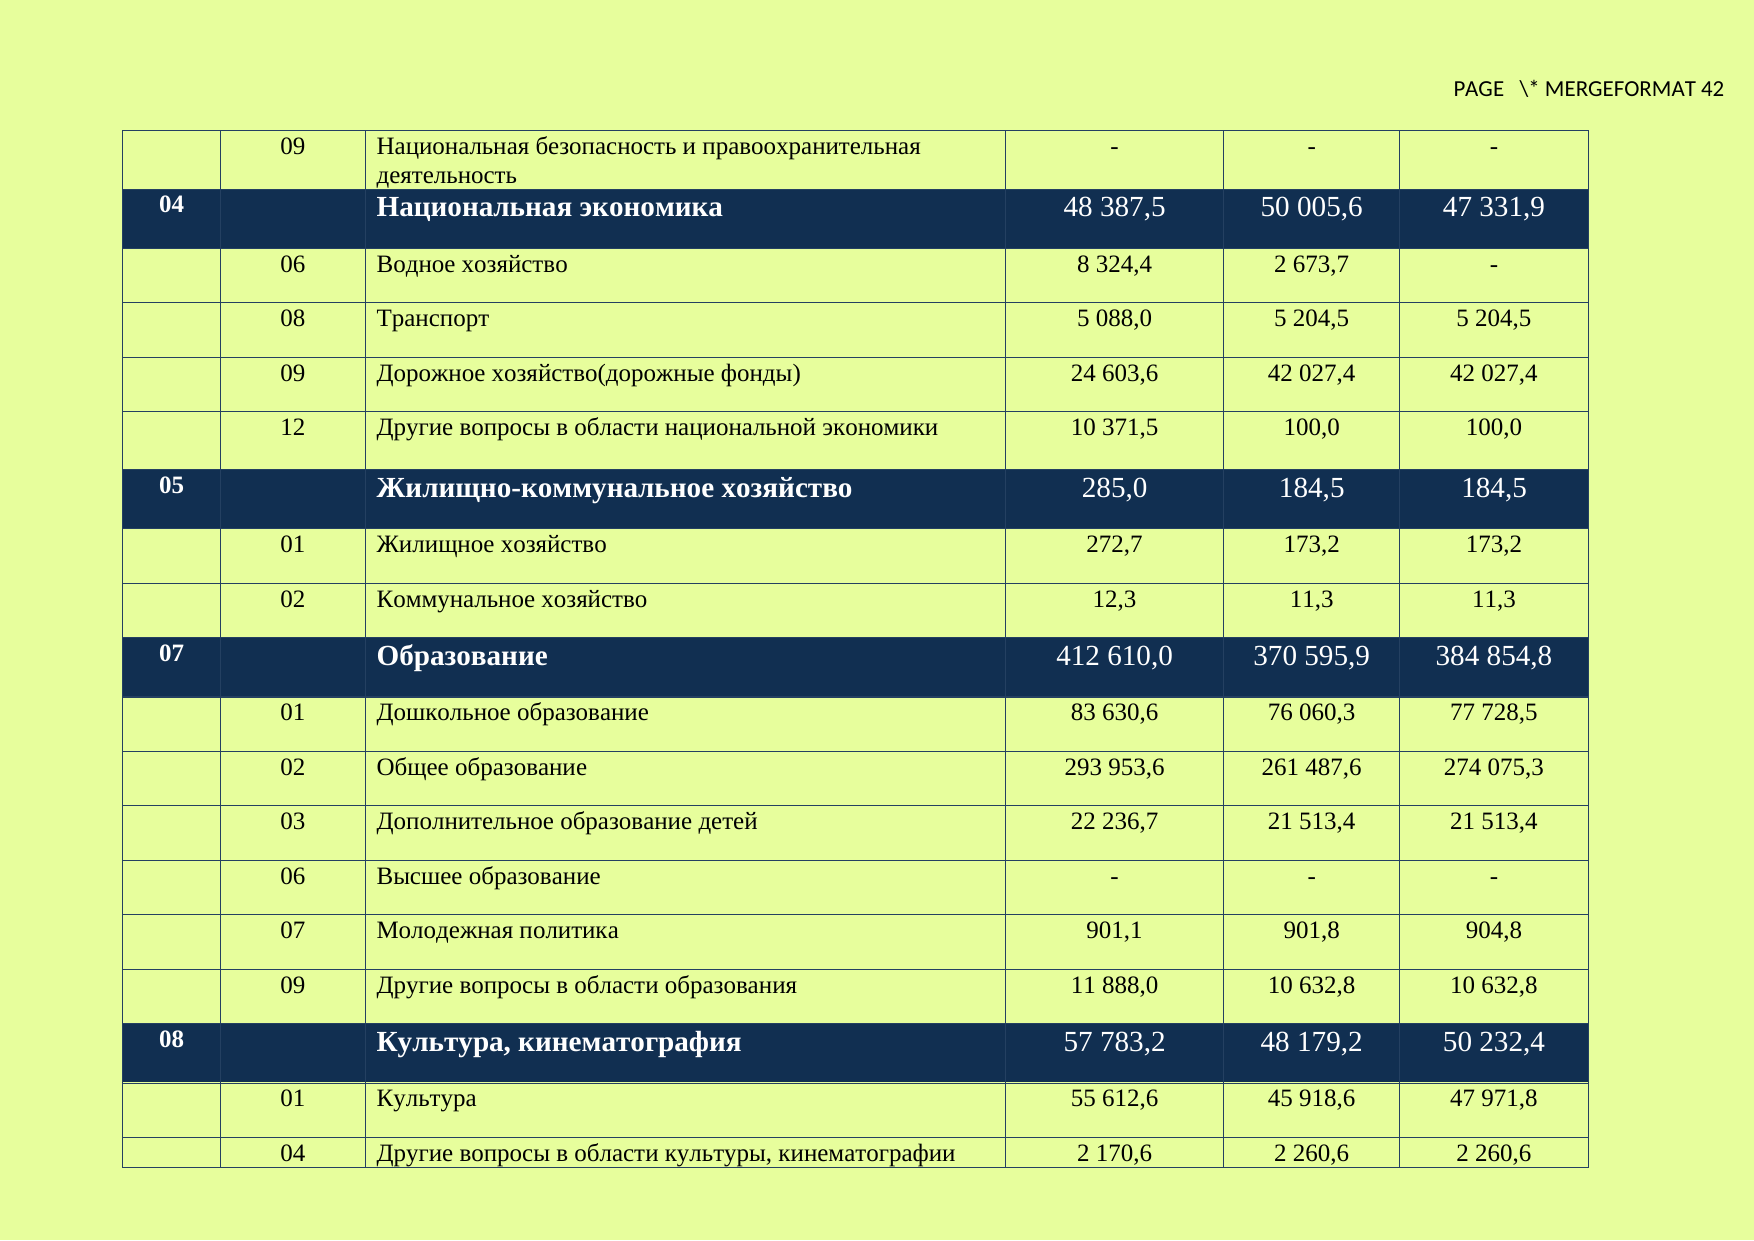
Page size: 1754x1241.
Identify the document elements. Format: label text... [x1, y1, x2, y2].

table_cell 09 [221, 131, 365, 188]
table_cell 01 [221, 1084, 365, 1137]
table_cell 100,0 [1224, 412, 1399, 469]
table_cell 02 [221, 584, 365, 637]
table_cell 10 632,8 [1224, 970, 1399, 1023]
table_cell - [1400, 131, 1588, 188]
table_cell 04 [221, 1138, 365, 1167]
table_cell 2 170,6 [1006, 1138, 1223, 1167]
table_cell Жилищно-коммунальное хозяйство [366, 470, 1005, 528]
table_cell [123, 1084, 220, 1137]
table_cell Другие вопросы в области национальной экономики [366, 412, 1005, 469]
table_cell - [1006, 131, 1223, 188]
table_cell 50 005,6 [1224, 190, 1399, 248]
table_cell 47 971,8 [1400, 1084, 1588, 1137]
table_cell 07 [221, 915, 365, 969]
table_cell 173,2 [1400, 529, 1588, 583]
table_cell Дорожное хозяйство(дорожные фонды) [366, 358, 1005, 411]
table_cell [123, 698, 220, 751]
table_cell 904,8 [1400, 915, 1588, 969]
table_cell [123, 303, 220, 357]
table_cell 03 [221, 806, 365, 860]
table_cell 57 783,2 [1006, 1024, 1223, 1082]
table_cell [123, 584, 220, 637]
table_cell [221, 1024, 365, 1082]
table_cell Молодежная политика [366, 915, 1005, 969]
table_cell Жилищное хозяйство [366, 529, 1005, 583]
table_cell Национальная экономика [366, 190, 1005, 248]
table_cell 01 [221, 529, 365, 583]
table_cell [123, 752, 220, 805]
table_cell 384 854,8 [1400, 638, 1588, 696]
table_cell 21 513,4 [1400, 806, 1588, 860]
table_cell 10 632,8 [1400, 970, 1588, 1023]
table_cell 09 [221, 358, 365, 411]
table_cell [123, 529, 220, 583]
table_cell 04 [123, 190, 220, 248]
table_cell 42 027,4 [1400, 358, 1588, 411]
table_cell [123, 249, 220, 302]
table_cell 10 371,5 [1006, 412, 1223, 469]
table_cell 184,5 [1224, 470, 1399, 528]
table_cell 06 [221, 249, 365, 302]
table_cell 12,3 [1006, 584, 1223, 637]
table_cell Образование [366, 638, 1005, 696]
table_cell 293 953,6 [1006, 752, 1223, 805]
table_cell [123, 131, 220, 188]
table_cell Коммунальное хозяйство [366, 584, 1005, 637]
table_cell 07 [123, 638, 220, 696]
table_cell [366, 131, 1005, 188]
table_cell [221, 190, 365, 248]
table_cell 45 918,6 [1224, 1084, 1399, 1137]
table_cell - [1006, 861, 1223, 914]
table_cell 100,0 [1400, 412, 1588, 469]
table_cell [123, 970, 220, 1023]
table_cell 77 728,5 [1400, 698, 1588, 751]
table_cell 06 [221, 861, 365, 914]
table_cell Высшее образование [366, 861, 1005, 914]
table_cell - [1400, 249, 1588, 302]
table_cell 12 [221, 412, 365, 469]
table_cell [123, 358, 220, 411]
table_cell Дополнительное образование детей [366, 806, 1005, 860]
table_cell 901,8 [1224, 915, 1399, 969]
table_cell Дошкольное образование [366, 698, 1005, 751]
table_cell 370 595,9 [1224, 638, 1399, 696]
table_cell 184,5 [1400, 470, 1588, 528]
table_cell [123, 861, 220, 914]
table_cell 11,3 [1224, 584, 1399, 637]
table_cell Транспорт [366, 303, 1005, 357]
table_cell 48 387,5 [1006, 190, 1223, 248]
table_cell - [1400, 861, 1588, 914]
table_cell 261 487,6 [1224, 752, 1399, 805]
table_cell 83 630,6 [1006, 698, 1223, 751]
table_cell 412 610,0 [1006, 638, 1223, 696]
table_cell [221, 470, 365, 528]
table_cell 11,3 [1400, 584, 1588, 637]
table_cell 5 204,5 [1224, 303, 1399, 357]
table_cell 02 [221, 752, 365, 805]
table_cell Культура [366, 1084, 1005, 1137]
table_cell Водное хозяйство [366, 249, 1005, 302]
table_cell 173,2 [1224, 529, 1399, 583]
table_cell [366, 1138, 1005, 1167]
table_cell 21 513,4 [1224, 806, 1399, 860]
table_cell 11 888,0 [1006, 970, 1223, 1023]
table_cell 08 [123, 1024, 220, 1082]
table_cell 5 088,0 [1006, 303, 1223, 357]
table_cell Культура, кинематография [366, 1024, 1005, 1082]
table_cell 42 027,4 [1224, 358, 1399, 411]
table_cell 285,0 [1006, 470, 1223, 528]
table_cell Другие вопросы в области образования [366, 970, 1005, 1023]
table_cell 76 060,3 [1224, 698, 1399, 751]
table_cell 47 331,9 [1400, 190, 1588, 248]
table_cell - [1224, 861, 1399, 914]
table_cell [123, 915, 220, 969]
table_cell [123, 1138, 220, 1167]
table_cell 8 324,4 [1006, 249, 1223, 302]
table_cell 22 236,7 [1006, 806, 1223, 860]
table_cell [123, 806, 220, 860]
table_cell Общее образование [366, 752, 1005, 805]
table_cell 272,7 [1006, 529, 1223, 583]
table_cell 05 [123, 470, 220, 528]
table_cell 48 179,2 [1224, 1024, 1399, 1082]
table_cell 274 075,3 [1400, 752, 1588, 805]
table_cell 24 603,6 [1006, 358, 1223, 411]
table_cell 50 232,4 [1400, 1024, 1588, 1082]
table_cell 08 [221, 303, 365, 357]
table_cell 2 260,6 [1400, 1138, 1588, 1167]
table_cell [221, 638, 365, 696]
table_cell 5 204,5 [1400, 303, 1588, 357]
table_cell - [1224, 131, 1399, 188]
table_cell 55 612,6 [1006, 1084, 1223, 1137]
table_cell 901,1 [1006, 915, 1223, 969]
table_cell 09 [221, 970, 365, 1023]
table_cell 2 673,7 [1224, 249, 1399, 302]
table_cell 01 [221, 698, 365, 751]
table_cell [123, 412, 220, 469]
table_cell 2 260,6 [1224, 1138, 1399, 1167]
